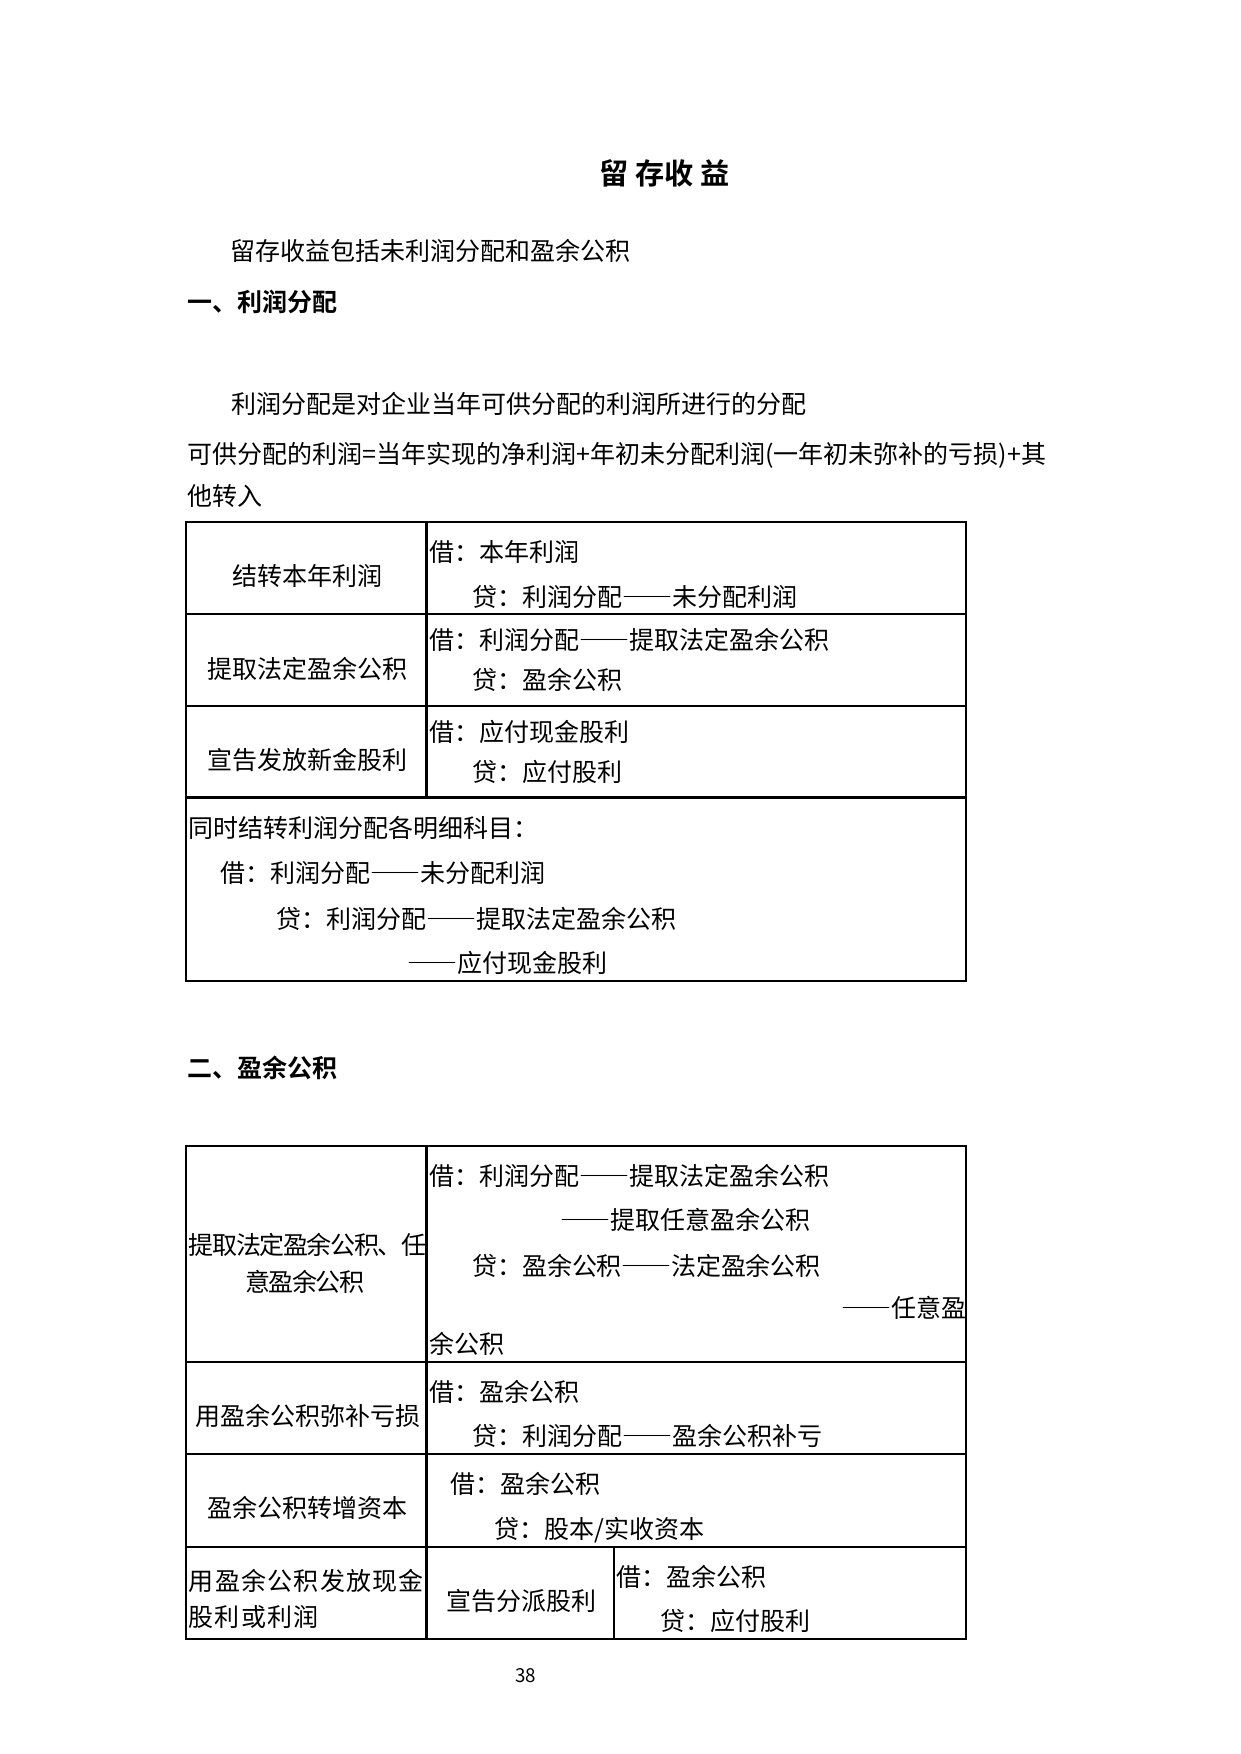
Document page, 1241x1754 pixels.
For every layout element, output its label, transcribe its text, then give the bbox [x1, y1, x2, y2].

table_cell 借：盈余公积 贷：股本/实收资本 [428, 1455, 965, 1546]
table_cell 用盈余公积弥补亏损 [187, 1363, 425, 1453]
table_header 借：本年利润 贷：利润分配——未分配利润 [428, 523, 965, 613]
text 可供分配的利润=当年实现的净利润+年初未分配利润(一年初未弥补的亏损)+其他转入 [187, 434, 1053, 512]
table_header 借：利润分配——提取法定盈余公积 ——提取任意盈余公积贷：盈余公积——法定盈余公积 ——任意盈 余公积 [428, 1147, 965, 1361]
table_header 提取法定盈余公积、任意盈余公积 [187, 1147, 425, 1361]
subtitle 二、盈余公积 [187, 1048, 1140, 1084]
table_cell 提取法定盈余公积 [187, 615, 425, 705]
text 留存收益包括未利润分配和盈余公积一、利润分配 [187, 232, 631, 319]
table_cell 借：应付现金股利贷：应付股利 [428, 707, 965, 796]
text 利润分配是对企业当年可供分配的利润所进行的分配 [231, 384, 1140, 421]
table_header 结转本年利润 [187, 523, 425, 613]
table_cell 借：盈余公积 贷：应付股利 [615, 1548, 965, 1638]
table_cell 宣告发放新金股利 [187, 707, 425, 796]
table_cell 用盈余公积发放现金股利或利润 [187, 1548, 425, 1638]
table_cell 借：盈余公积 贷：利润分配——盈余公积补亏 [428, 1363, 965, 1453]
table_cell 宣告分派股利 [428, 1548, 613, 1638]
table_cell 借：利润分配——提取法定盈余公积贷：盈余公积 [428, 615, 965, 705]
table_cell 盈余公积转增资本 [187, 1455, 425, 1546]
table_cell 同时结转利润分配各明细科目： 借：利润分配——未分配利润 贷：利润分配——提取法定盈余公积 ——应付现金股利 [187, 799, 965, 980]
subtitle 留 存收 益 [187, 151, 1140, 193]
